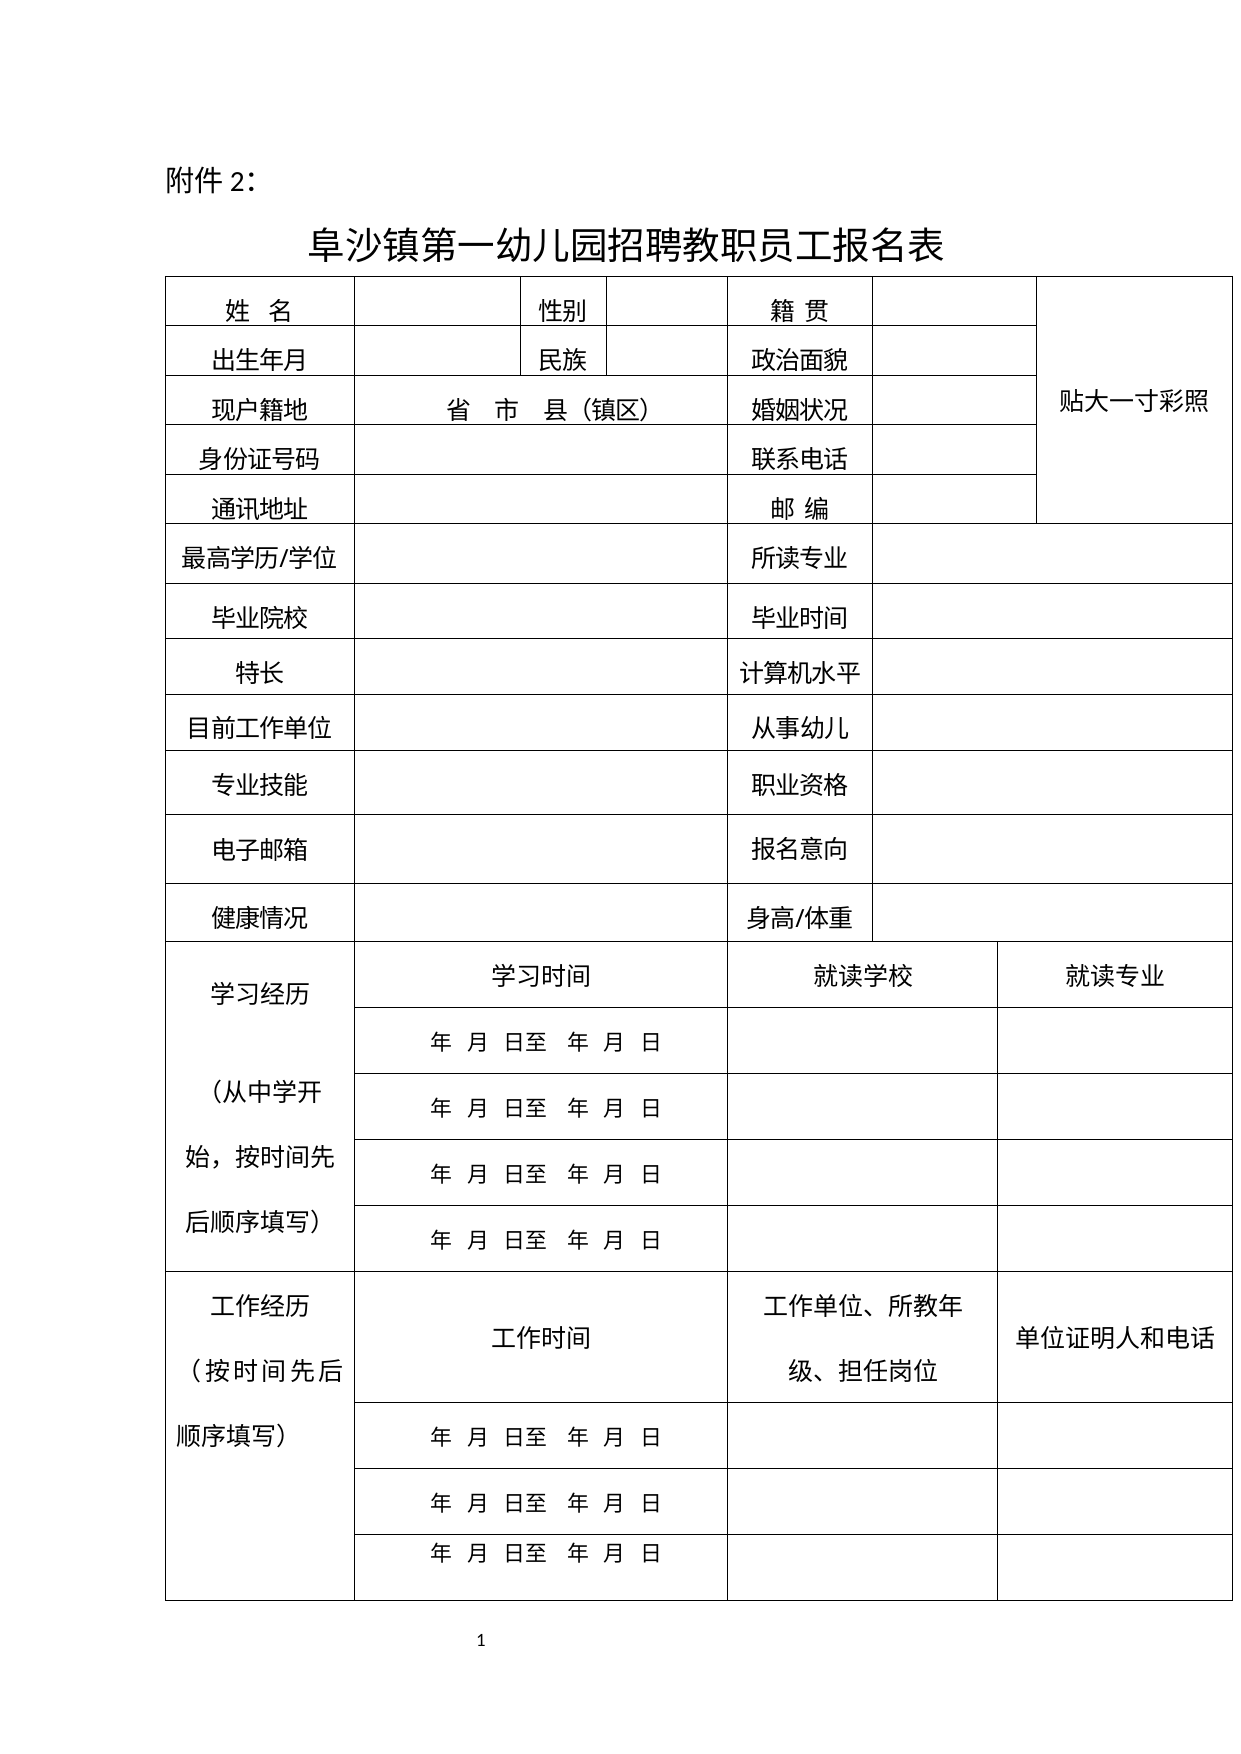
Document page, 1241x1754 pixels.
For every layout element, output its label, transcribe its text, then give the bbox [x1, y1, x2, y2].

table_cell [998, 1469, 1232, 1534]
table_cell [728, 1008, 997, 1073]
table_cell [355, 584, 727, 638]
table_cell 政治面貌 [728, 326, 872, 375]
table_cell [998, 1403, 1232, 1468]
table_cell [873, 326, 1036, 375]
table_cell [355, 884, 727, 941]
table_cell 专业技能 或职称 [166, 751, 354, 814]
table_cell [873, 815, 1232, 883]
table_header [355, 277, 520, 325]
table_cell 毕业院校 [166, 584, 354, 638]
table_cell 年 月 日至 年 月 日 [355, 1206, 727, 1271]
table_cell 身份证号码 [166, 425, 354, 474]
table_cell 身高/体重 [728, 884, 872, 941]
table_cell 年 月 日至 年 月 日 [355, 1008, 727, 1073]
table_cell 目前工作单位 [166, 695, 354, 750]
table_cell 通讯地址 [166, 475, 354, 523]
table_cell [728, 1469, 997, 1534]
table_cell 报名意向 岗位 [728, 815, 872, 883]
table_cell [607, 326, 727, 375]
table_cell [355, 326, 520, 375]
table_cell [355, 475, 727, 523]
table_cell [355, 695, 727, 750]
table_cell [355, 815, 727, 883]
table_cell 特长 [166, 639, 354, 693]
table_cell [998, 1140, 1232, 1205]
table_cell 所读专业 [728, 524, 872, 583]
table_cell [873, 524, 1232, 583]
table_cell 学习经历 （从中学开始，按时间先后顺序填写） [166, 942, 354, 1271]
table_cell [728, 1535, 997, 1600]
table_header [873, 277, 1036, 325]
table_cell 工作单位、所教年级、担任岗位 [728, 1272, 997, 1402]
table_cell 年 月 日至 年 月 日 [355, 1403, 727, 1468]
table_cell [873, 695, 1232, 750]
table_cell 邮 编 [728, 475, 872, 523]
table_cell [873, 376, 1036, 424]
table_cell [728, 1140, 997, 1205]
table_cell [728, 1403, 997, 1468]
table_cell 联系电话 [728, 425, 872, 474]
text 附件2： [165, 146, 1087, 211]
table_cell [355, 639, 727, 693]
table_cell [873, 639, 1232, 693]
table_cell 就读专业 [998, 942, 1232, 1007]
table_header 贴大一寸彩照 [1037, 277, 1232, 523]
table_cell [998, 1074, 1232, 1139]
table_cell 婚姻状况 [728, 376, 872, 424]
table_cell [873, 584, 1232, 638]
table_cell 民族 [521, 326, 606, 375]
table_cell 电子邮箱 [166, 815, 354, 883]
table_cell [873, 751, 1232, 814]
table_header 性别 [521, 277, 606, 325]
text 阜沙镇第一幼儿园招聘教职员工报名表 [165, 211, 1087, 276]
table_cell 现户籍地 [166, 376, 354, 424]
table_cell [873, 475, 1036, 523]
table_header [607, 277, 727, 325]
table_cell 年 月 日至 年 月 日 [355, 1074, 727, 1139]
table_cell [873, 884, 1232, 941]
table_header 籍 贯 [728, 277, 872, 325]
table_cell [355, 524, 727, 583]
table_cell [728, 1074, 997, 1139]
table_cell 计算机水平 [728, 639, 872, 693]
table_cell 年 月 日至 年 月 日 [355, 1535, 727, 1600]
table_cell 健康情况 [166, 884, 354, 941]
table_cell 学习时间 [355, 942, 727, 1007]
table_cell [998, 1535, 1232, 1600]
table_cell 职业资格 证书 [728, 751, 872, 814]
table_cell 工作经历 （按时间先后顺序填写） [166, 1272, 354, 1600]
table_cell 就读学校 [728, 942, 997, 1007]
table_cell 单位证明人和电话 [998, 1272, 1232, 1402]
table_cell [998, 1206, 1232, 1271]
table_cell 工作时间 [355, 1272, 727, 1402]
table_cell [355, 751, 727, 814]
table_cell 年 月 日至 年 月 日 [355, 1140, 727, 1205]
table_cell [728, 1206, 997, 1271]
table_cell 出生年月 [166, 326, 354, 375]
table_header 姓 名 [166, 277, 354, 325]
table_cell 最高学历/学位 [166, 524, 354, 583]
table_cell 年 月 日至 年 月 日 [355, 1469, 727, 1534]
table_cell 省 市 县（镇区） [355, 376, 727, 424]
table_cell [998, 1008, 1232, 1073]
table_cell [873, 425, 1036, 474]
table_cell 毕业时间 [728, 584, 872, 638]
table_cell [355, 425, 727, 474]
table_cell 从事幼儿园 工作年限 [728, 695, 872, 750]
